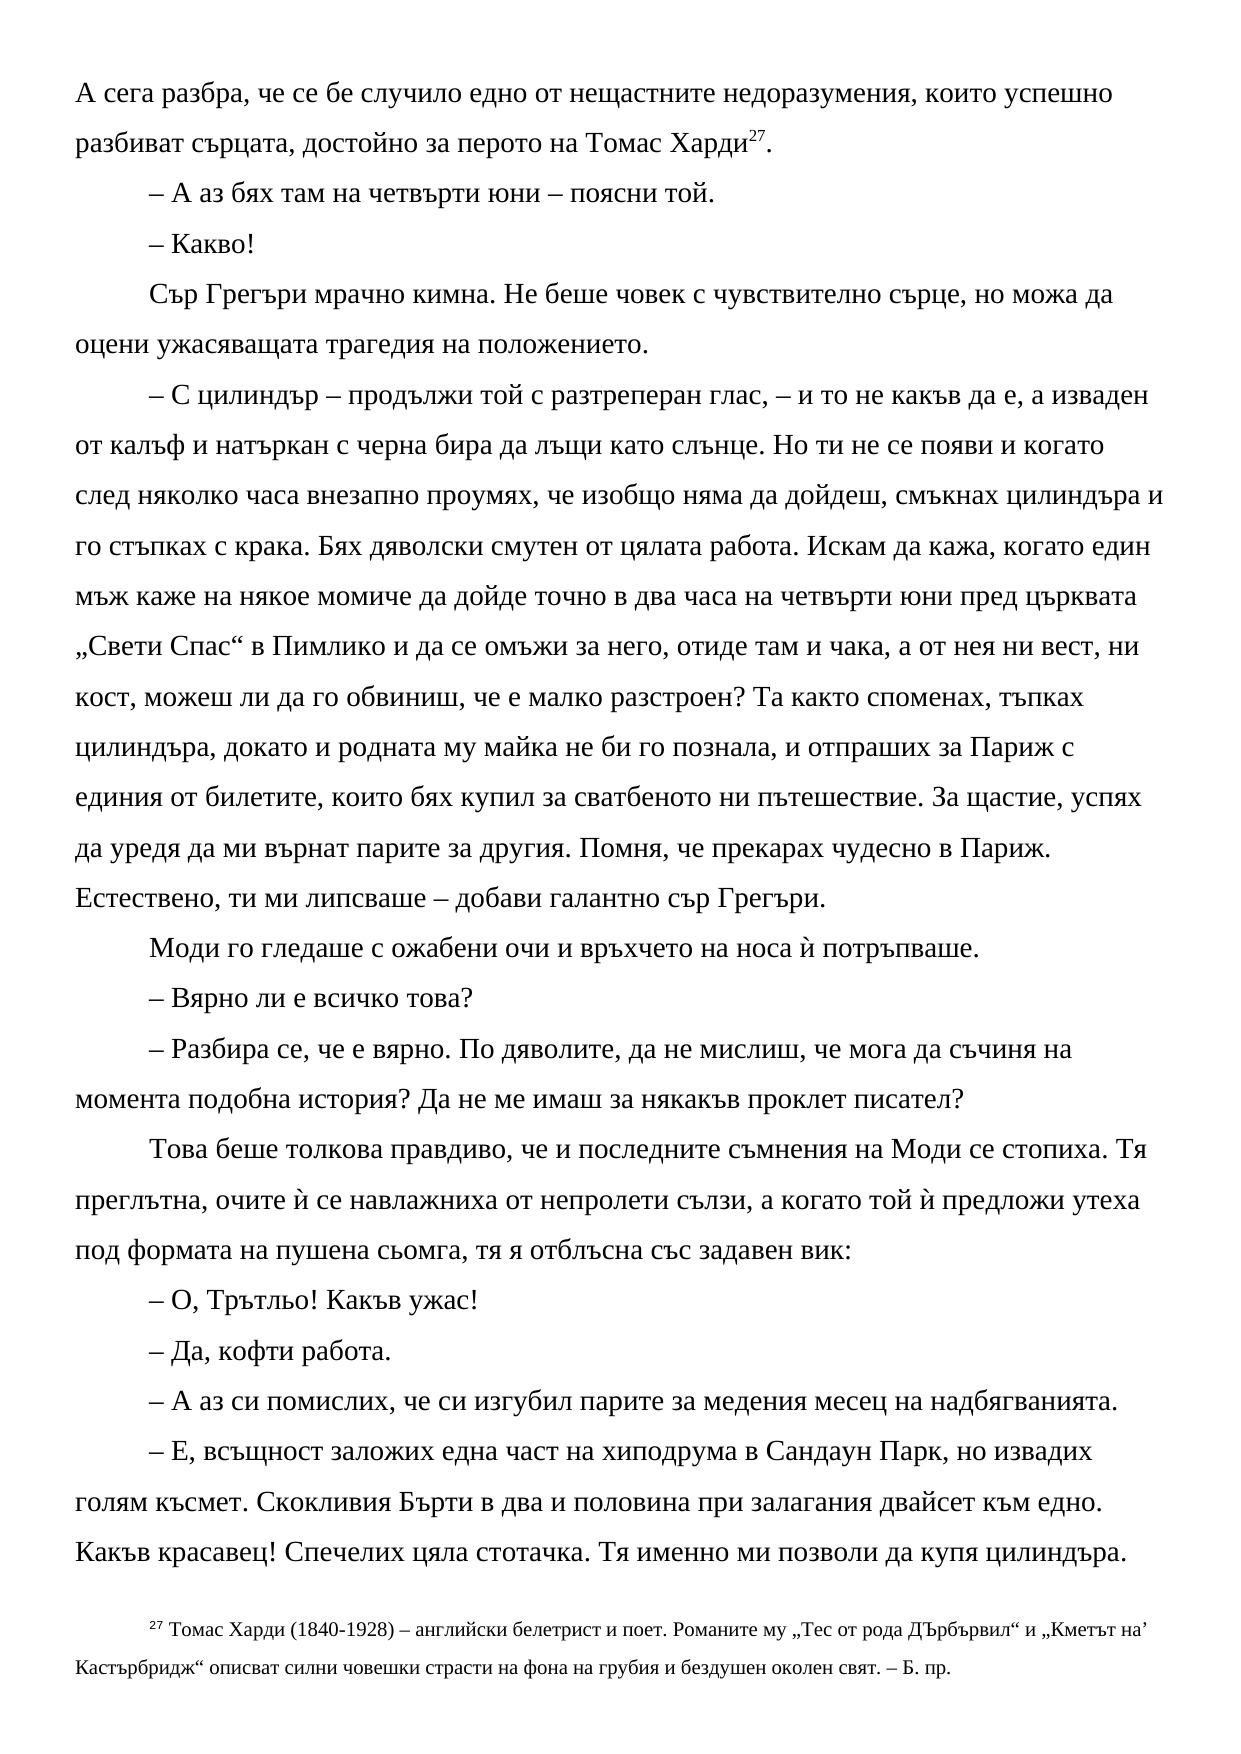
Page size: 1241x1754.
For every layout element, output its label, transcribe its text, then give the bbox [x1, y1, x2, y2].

text Сър Грегъри мрачно кимна. Не беше човек с чувствително сърце, но можа да оцени ужасяващата трагедия на положението. [75, 276, 1165, 360]
text – А аз си помислих, че си изгубил парите за медения месец на надбягванията. [75, 1383, 1165, 1417]
text – Да, кофти работа. [75, 1333, 1165, 1366]
text – С цилиндър – продължи той с разтреперан глас, – и то не какъв да е, а изваден от калъф и натъркан с черна бира да лъщи като слънце. Но ти не се появи и когато след няколко часа внезапно проумях, че изобщо няма да дойдеш, смъкнах цилиндъра и го стъпках с крака. Бях дяволски смутен от цялата работа. Искам да кажа, когато един мъж каже на някое момиче да дойде точно в два часа на четвърти юни пред църквата „Свети Спас“ в Пимлико и да се омъжи за него, отиде там и чака, а от нея ни вест, ни кост, можеш ли да го обвиниш, че е малко разстроен? Та както споменах, тъпках цилиндъра, докато и родната му майка не би го познала, и отпраших за Париж с единия от билетите, които бях купил за сватбеното ни пътешествие. За щастие, успях да уредя да ми върнат парите за другия. Помня, че прекарах чудесно в Париж. Естествено, ти ми липсваше – добави галантно сър Грегъри. [75, 377, 1165, 913]
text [75, 75, 1165, 159]
text Това беше толкова правдиво, че и последните съмнения на Моди се стопиха. Тя преглътна, очите ѝ се навлажниха от непролети сълзи, а когато той ѝ предложи утеха под формата на пушена сьомга, тя я отблъсна със задавен вик: [75, 1132, 1165, 1266]
text – О, Трътльо! Какъв ужас! [75, 1282, 1165, 1316]
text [75, 1433, 1165, 1568]
text Моди го гледаше с ожабени очи и връхчето на носа ѝ потръпваше. [75, 930, 1165, 964]
text – Вярно ли е всичко това? [75, 981, 1165, 1014]
text – Какво! [75, 226, 1165, 259]
text – Разбира се, че е вярно. По дяволите, да не мислиш, че мога да съчиня на момента подобна история? Да не ме имаш за някакъв проклет писател? [75, 1031, 1165, 1115]
text – А аз бях там на четвърти юни – поясни той. [75, 176, 1165, 209]
